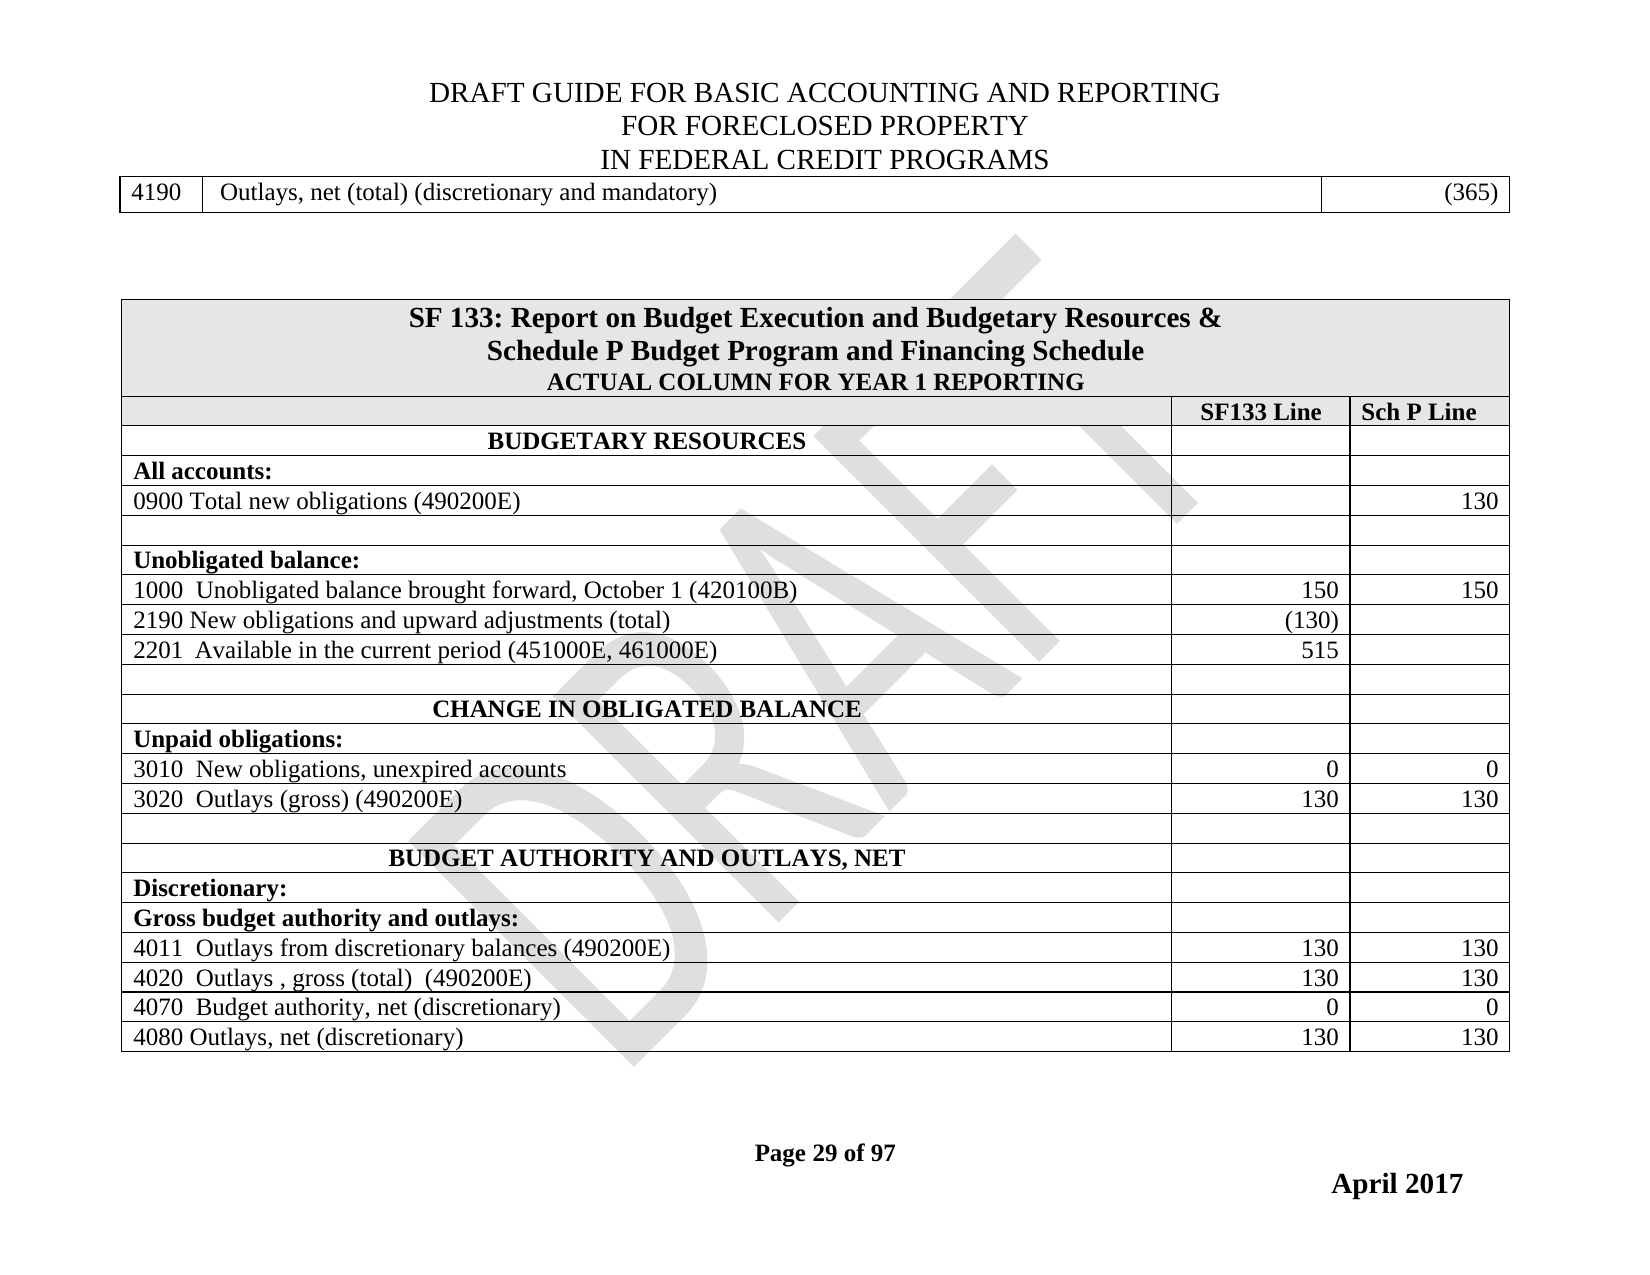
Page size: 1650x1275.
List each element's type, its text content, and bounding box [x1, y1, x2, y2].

table_cell Unobligated balance: [122, 546, 1171, 574]
table_cell [1351, 516, 1509, 544]
table_cell 0 [1172, 993, 1349, 1021]
table_cell 130 [1351, 784, 1509, 813]
table_cell 2201 Available in the current period (451000E, 461000E) [122, 635, 1171, 664]
table_cell [1172, 665, 1349, 693]
table_cell (130) [1172, 605, 1349, 634]
table_cell 2190 New obligations and upward adjustments (total) [122, 605, 1171, 634]
table_cell [1351, 546, 1509, 574]
table_cell Discretionary: [122, 873, 1171, 902]
table_cell Gross budget authority and outlays: [122, 903, 1171, 932]
table_cell SF133 Line [1172, 397, 1349, 425]
table_cell 4020 Outlays , gross (total) (490200E) [122, 963, 1171, 991]
table_cell [1351, 456, 1509, 485]
table_cell [1351, 605, 1509, 634]
table_cell [1351, 724, 1509, 753]
table_cell 130 [1172, 963, 1349, 991]
table_cell 130 [1351, 486, 1509, 515]
table_cell [1172, 724, 1349, 753]
table_cell 4080 Outlays, net (discretionary) [122, 1022, 1171, 1051]
table_cell 150 [1172, 575, 1349, 604]
table_cell All accounts: [122, 456, 1171, 485]
table_header SF 133: Report on Budget Execution and Budgetary Resources & Schedule P Budget Program and Financing Schedule ACTUAL COLUMN FOR YEAR 1 REPORTING [122, 300, 1509, 396]
table_cell [1172, 486, 1349, 515]
table_cell 130 [1351, 933, 1509, 962]
table_cell 130 [1351, 963, 1509, 991]
table_cell [1351, 873, 1509, 902]
table_cell 130 [1351, 1022, 1509, 1051]
table_cell [122, 814, 1171, 842]
table_cell 4011 Outlays from discretionary balances (490200E) [122, 933, 1171, 962]
table_cell [1172, 873, 1349, 902]
table_cell 0 [1351, 993, 1509, 1021]
table_cell 0 [1172, 754, 1349, 783]
table_cell [1172, 844, 1349, 872]
table_cell [122, 665, 1171, 693]
table_cell [1351, 814, 1509, 842]
table_cell Sch P Line [1351, 397, 1509, 425]
table_cell 515 [1172, 635, 1349, 664]
table_cell [1351, 844, 1509, 872]
table_cell [1351, 426, 1509, 455]
table_cell [1172, 903, 1349, 932]
table_cell [1172, 546, 1349, 574]
table_cell 150 [1351, 575, 1509, 604]
table_cell Outlays, net (total) (discretionary and mandatory) [203, 177, 1321, 212]
table_cell 0 [1351, 754, 1509, 783]
table_cell [1351, 695, 1509, 723]
table_cell 1000 Unobligated balance brought forward, October 1 (420100B) [122, 575, 1171, 604]
table_cell [1172, 516, 1349, 544]
table_cell [1172, 426, 1349, 455]
table_cell 4070 Budget authority, net (discretionary) [122, 993, 1171, 1021]
table_cell 3010 New obligations, unexpired accounts [122, 754, 1171, 783]
table_cell 130 [1172, 1022, 1349, 1051]
table_cell 130 [1172, 784, 1349, 813]
table_cell [1172, 814, 1349, 842]
table_cell [122, 516, 1171, 544]
table_cell [1351, 635, 1509, 664]
table_cell (365) [1322, 177, 1509, 212]
table_cell BUDGETARY RESOURCES [122, 426, 1171, 455]
table_cell 4190 [121, 177, 202, 212]
table_cell 3020 Outlays (gross) (490200E) [122, 784, 1171, 813]
table_cell Unpaid obligations: [122, 724, 1171, 753]
table_cell [1351, 903, 1509, 932]
table_cell [1172, 456, 1349, 485]
table_cell CHANGE IN OBLIGATED BALANCE [122, 695, 1171, 723]
table_cell [122, 397, 1171, 425]
table_cell BUDGET AUTHORITY AND OUTLAYS, NET [122, 844, 1171, 872]
table_cell 0900 Total new obligations (490200E) [122, 486, 1171, 515]
table_cell [1172, 695, 1349, 723]
table_cell [1351, 665, 1509, 693]
table_cell 130 [1172, 933, 1349, 962]
